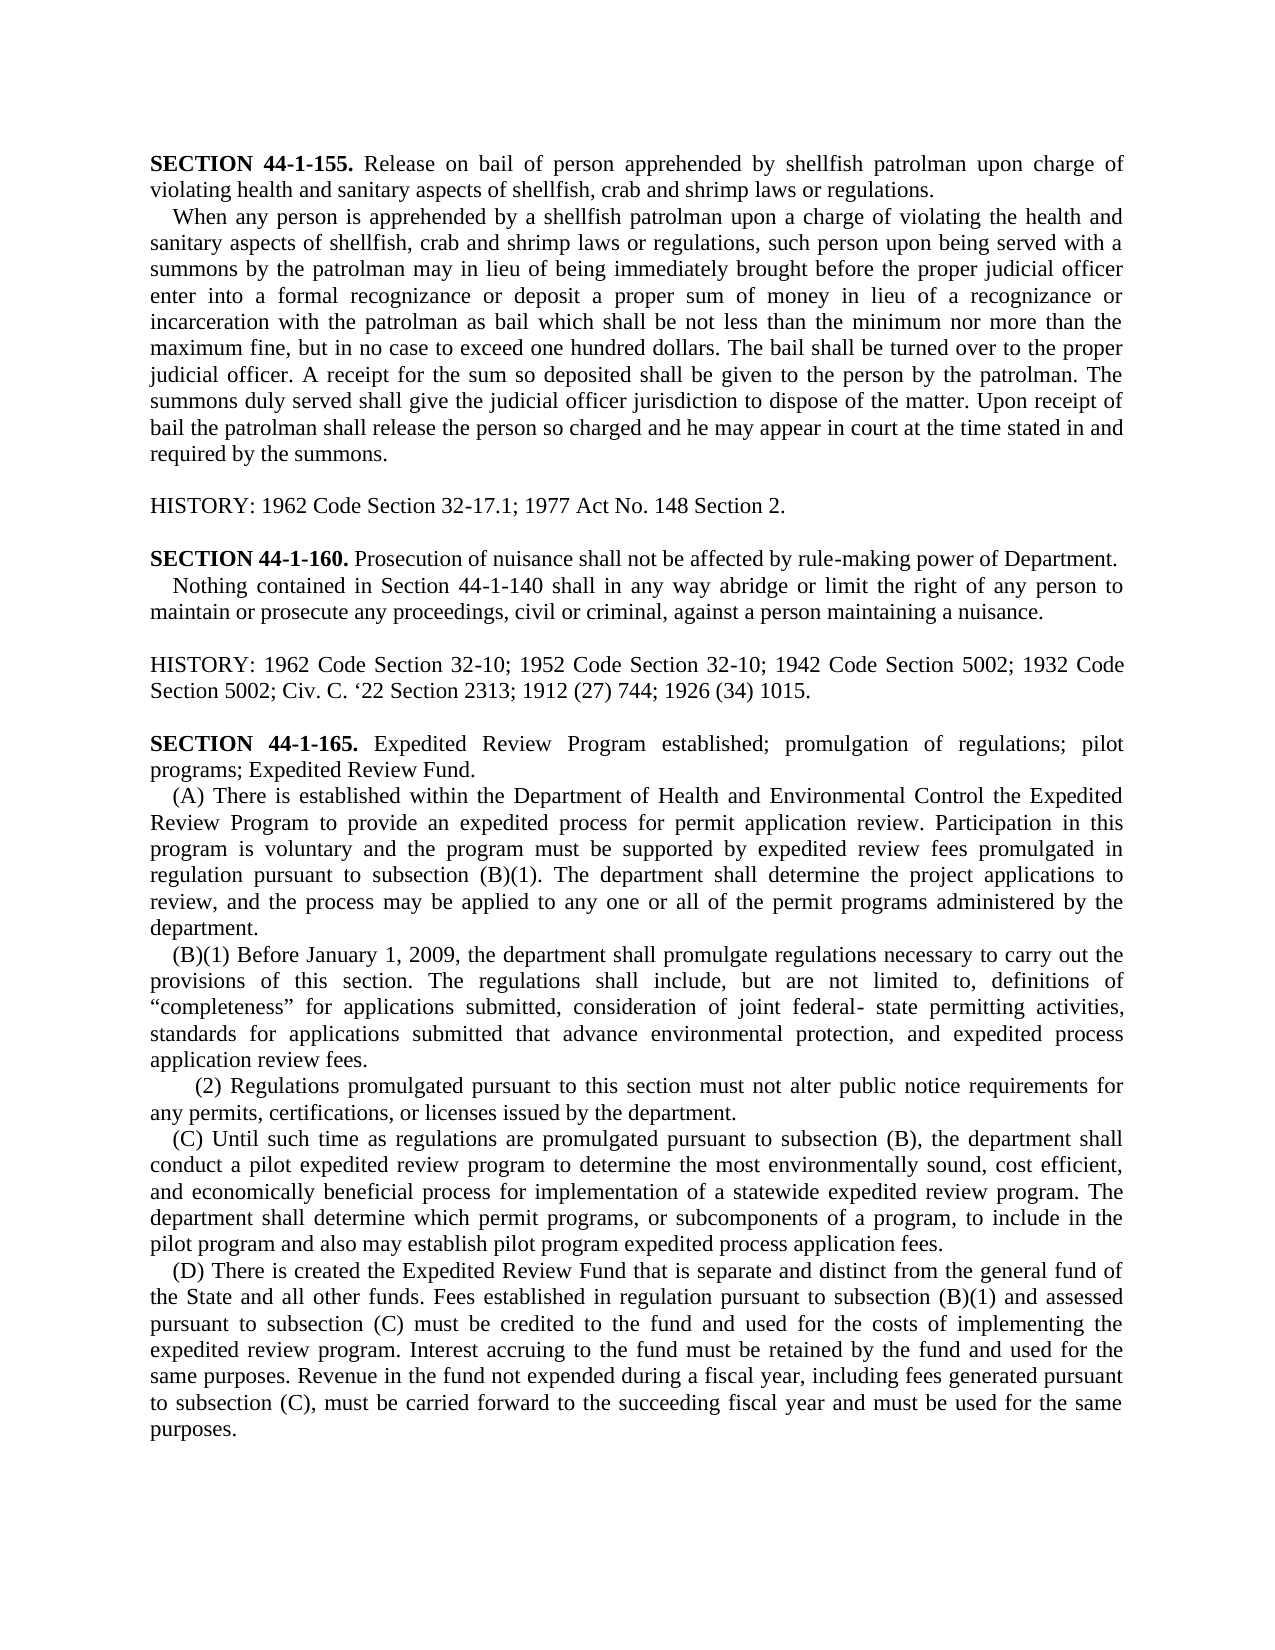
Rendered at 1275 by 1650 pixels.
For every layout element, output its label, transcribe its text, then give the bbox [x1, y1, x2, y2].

text (C) Until such time as regulations are promulgated pursuant to subsection (B), the department shall conduct a pilot expedited review program to determine the most environmentally sound, cost efficient, and economically beneficial process for implementation of a statewide expedited review program. The department shall determine which permit programs, or subcomponents of a program, to include in the pilot program and also may establish pilot program expedited process application fees. [150, 1125, 1125, 1257]
text HISTORY: 1962 Code Section 32-10; 1952 Code Section 32-10; 1942 Code Section 5002; 1932 Code Section 5002; Civ. C. ‘22 Section 2313; 1912 (27) 744; 1926 (34) 1015. [150, 651, 1125, 703]
text SECTION 44-1-165. Expedited Review Program established; promulgation of regulations; pilot programs; Expedited Review Fund. [150, 730, 1125, 782]
text (D) There is created the Expedited Review Fund that is separate and distinct from the general fund of the State and all other funds. Fees established in regulation pursuant to subsection (B)(1) and assessed pursuant to subsection (C) must be credited to the fund and used for the costs of implementing the expedited review program. Interest accruing to the fund must be retained by the fund and used for the same purposes. Revenue in the fund not expended during a fiscal year, including fees generated pursuant to subsection (C), must be carried forward to the succeeding fiscal year and must be used for the same purposes. [150, 1257, 1125, 1441]
text (B)(1) Before January 1, 2009, the department shall promulgate regulations necessary to carry out the provisions of this section. The regulations shall include, but are not limited to, definitions of “completeness” for applications submitted, consideration of joint federal- state permitting activities, standards for applications submitted that advance environmental protection, and expedited process application review fees. [150, 941, 1125, 1072]
text (A) There is established within the Department of Health and Environmental Control the Expedited Review Program to provide an expedited process for permit application review. Participation in this program is voluntary and the program must be supported by expedited review fees promulgated in regulation pursuant to subsection (B)(1). The department shall determine the project applications to review, and the process may be applied to any one or all of the permit programs administered by the department. [150, 782, 1125, 941]
text (2) Regulations promulgated pursuant to this section must not alter public notice requirements for any permits, certifications, or licenses issued by the department. [150, 1072, 1125, 1125]
text SECTION 44-1-160. Prosecution of nuisance shall not be affected by rule-making power of Department. [150, 545, 1125, 572]
text When any person is apprehended by a shellfish patrolman upon a charge of violating the health and sanitary aspects of shellfish, crab and shrimp laws or regulations, such person upon being served with a summons by the patrolman may in lieu of being immediately brought before the proper judicial officer enter into a formal recognizance or deposit a proper sum of money in lieu of a recognizance or incarceration with the patrolman as bail which shall be not less than the minimum nor more than the maximum fine, but in no case to exceed one hundred dollars. The bail shall be turned over to the proper judicial officer. A receipt for the sum so deposited shall be given to the person by the patrolman. The summons duly served shall give the judicial officer jurisdiction to dispose of the matter. Upon receipt of bail the patrolman shall release the person so charged and he may appear in court at the time stated in and required by the summons. [150, 203, 1125, 466]
text HISTORY: 1962 Code Section 32-17.1; 1977 Act No. 148 Section 2. [150, 493, 1125, 519]
text Nothing contained in Section 44-1-140 shall in any way abridge or limit the right of any person to maintain or prosecute any proceedings, civil or criminal, against a person maintaining a nuisance. [150, 572, 1125, 624]
text SECTION 44-1-155. Release on bail of person apprehended by shellfish patrolman upon charge of violating health and sanitary aspects of shellfish, crab and shrimp laws or regulations. [150, 150, 1125, 203]
